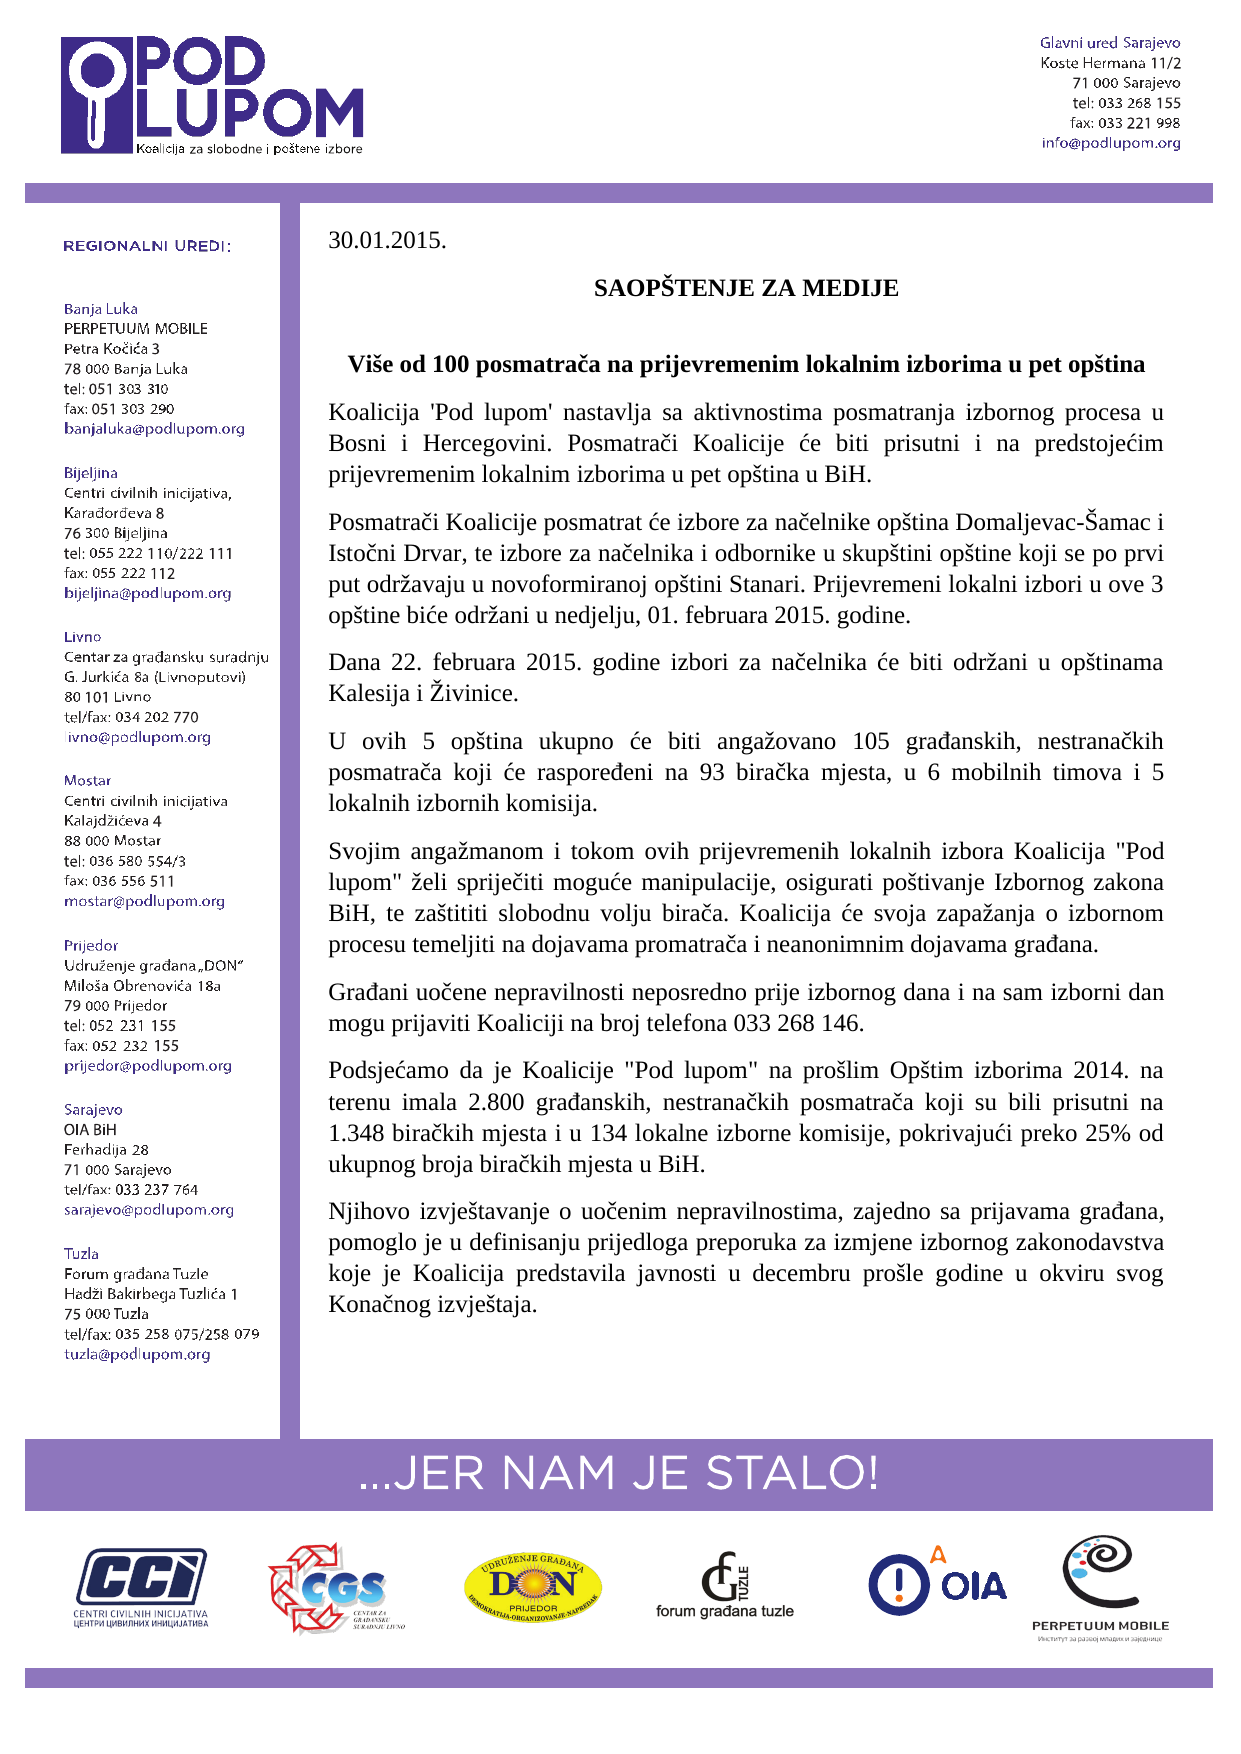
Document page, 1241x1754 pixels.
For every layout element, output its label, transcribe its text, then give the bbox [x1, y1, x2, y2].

picture [64, 691, 81, 703]
picture [155, 323, 208, 335]
picture [64, 487, 105, 499]
text SAOPŠTENJE ZA MEDIJE [328, 273, 1165, 301]
picture [1098, 117, 1123, 129]
picture [104, 342, 148, 355]
picture [64, 710, 111, 724]
picture [157, 547, 204, 560]
picture [65, 587, 231, 603]
text Svojim angažmanom i tokom ovih prijevremenih lokalnih izbora Koalicija "Pod lupom" želi spriječiti moguće manipulacije, osigurati poštivanje Izbornog zakona BiH, te zaštititi slobodnu volju birača. Koalicija će svoja zapažanja o izbornom procesu temeljiti na dojavama promatrača i neanonimnim dojavama građana. [328, 836, 1165, 958]
picture [65, 467, 118, 483]
picture [65, 1143, 127, 1159]
picture [1098, 97, 1123, 109]
picture [1156, 117, 1181, 129]
picture [150, 403, 175, 415]
picture [1042, 136, 1181, 152]
picture [174, 1328, 230, 1341]
picture [110, 487, 158, 499]
picture [64, 671, 129, 683]
picture [123, 1040, 148, 1052]
picture [110, 794, 158, 807]
picture [64, 1183, 111, 1196]
text Koalicija 'Pod lupom' nastavlja sa aktivnostima posmatranja izbornog procesa u Bosni i Hercegovini. Posmatrači Koalicije će biti prisutni i na predstojećim prijevremenim lokalnim izborima u pet opština u BiH. [328, 397, 1165, 488]
picture [147, 383, 169, 395]
picture [209, 651, 269, 667]
picture [113, 1267, 209, 1284]
picture [108, 1287, 226, 1304]
picture [1123, 37, 1181, 52]
picture [65, 814, 149, 830]
picture [85, 835, 110, 847]
picture [107, 302, 138, 315]
picture [1087, 36, 1118, 49]
picture [64, 1347, 210, 1364]
picture [92, 1040, 117, 1052]
picture [65, 894, 225, 911]
picture [65, 1287, 103, 1300]
picture [64, 1203, 234, 1219]
picture [64, 835, 81, 847]
picture [65, 507, 152, 519]
picture [1040, 36, 1083, 49]
picture [1093, 77, 1119, 89]
text Građani uočene nepravilnosti neposredno prije izbornog dana i na sam izborni dan mogu prijaviti Koaliciji na broj telefona 033 268 146. [328, 977, 1165, 1037]
picture [265, 1532, 407, 1646]
picture [64, 874, 88, 887]
picture [115, 1184, 140, 1196]
picture [85, 1000, 110, 1012]
picture [175, 240, 224, 252]
text U ovih 5 opština ukupno će biti angažovano 105 građanskih, nestranačkih posmatrača koji će raspoređeni na 93 biračka mjesta, u 6 mobilnih timova i 5 lokalnih izbornih komisija. [328, 726, 1165, 817]
text Dana 22. februara 2015. godine izbori za načelnika će biti održani u opštinama Kalesija i Živinice. [328, 647, 1165, 707]
text 30.01.2015. [328, 225, 1165, 254]
picture [85, 527, 110, 539]
picture [65, 1059, 232, 1075]
picture [114, 835, 162, 847]
picture [163, 487, 232, 503]
picture [65, 422, 244, 438]
picture [114, 1163, 172, 1179]
picture [70, 1532, 213, 1646]
picture [64, 795, 105, 807]
picture [85, 1164, 110, 1176]
picture [115, 527, 168, 543]
picture [654, 1532, 797, 1646]
picture [64, 1247, 99, 1260]
picture [65, 323, 150, 335]
picture [147, 855, 186, 868]
picture [113, 979, 192, 992]
picture [234, 1328, 260, 1340]
picture [140, 959, 244, 975]
picture [163, 795, 228, 811]
picture [89, 855, 114, 867]
picture [65, 959, 135, 975]
picture [64, 402, 88, 415]
picture [198, 980, 221, 992]
picture [118, 383, 142, 395]
picture [144, 711, 169, 723]
picture [85, 1307, 149, 1320]
picture [132, 1144, 148, 1156]
picture [92, 875, 117, 887]
text Više od 100 posmatrača na prijevremenim lokalnim izborima u pet opština [328, 349, 1165, 378]
picture [64, 775, 112, 787]
picture [121, 567, 146, 579]
picture [174, 1184, 199, 1196]
picture [65, 1268, 109, 1280]
picture [145, 1328, 170, 1340]
picture [118, 855, 143, 867]
picture [92, 567, 116, 579]
picture [115, 1328, 140, 1340]
picture [64, 1103, 123, 1119]
picture [115, 999, 168, 1015]
picture [65, 631, 102, 643]
picture [132, 651, 204, 667]
picture [462, 1545, 605, 1659]
picture [1083, 57, 1146, 69]
picture [64, 1327, 111, 1341]
picture [154, 671, 245, 686]
picture [121, 403, 145, 415]
picture [1041, 57, 1079, 69]
picture [144, 1184, 169, 1196]
text Posmatrači Koalicije posmatrat će izbore za načelnike opština Domaljevac-Šamac i Istočni Drvar, te izbore za načelnika i odbornike u skupštini opštine koji se po prvi put održavaju u novoformiranoj opštini Stanari. Prijevremeni lokalni izbori u ove 3 opštine biće održani u nedjelju, 01. februara 2015. godine. [328, 507, 1165, 628]
picture [1127, 97, 1152, 109]
picture [1030, 1532, 1172, 1646]
picture [134, 671, 149, 683]
picture [65, 303, 102, 318]
picture [118, 547, 143, 559]
picture [64, 566, 88, 579]
text Podsjećamo da je Koalicije "Pod lupom" na prošlim Opštim izborima 2014. na terenu imala 2.800 građanskih, nestranačkih posmatrača koji su bili prisutni na 1.348 biračkih mjesta i u 134 lokalne izborne komisije, pokrivajući preko 25% od ukupnog broja biračkih mjesta u BiH. [328, 1056, 1165, 1177]
picture [61, 36, 321, 156]
text Njihovo izvještavanje o uočenim nepravilnostima, zajedno sa prijavama građana, pomoglo je u definisanju prijedloga preporuka za izmjene izbornog zakonodavstva koje je Koalicija predstavila javnosti u decembru prošle godine u okviru svog Konačnog izvještaja. [328, 1196, 1165, 1318]
picture [64, 651, 128, 663]
picture [89, 1020, 114, 1032]
picture [89, 547, 114, 559]
picture [64, 1039, 88, 1052]
picture [120, 1020, 143, 1032]
picture [64, 240, 167, 252]
picture [115, 691, 152, 703]
picture [115, 363, 152, 378]
picture [65, 731, 211, 747]
picture [1070, 116, 1094, 129]
picture [1123, 77, 1181, 92]
picture [85, 363, 110, 375]
picture [65, 343, 99, 355]
picture [941, 1571, 1008, 1601]
picture [156, 362, 188, 375]
picture [64, 979, 109, 992]
picture [121, 875, 146, 887]
picture [115, 711, 140, 723]
picture [65, 939, 118, 955]
